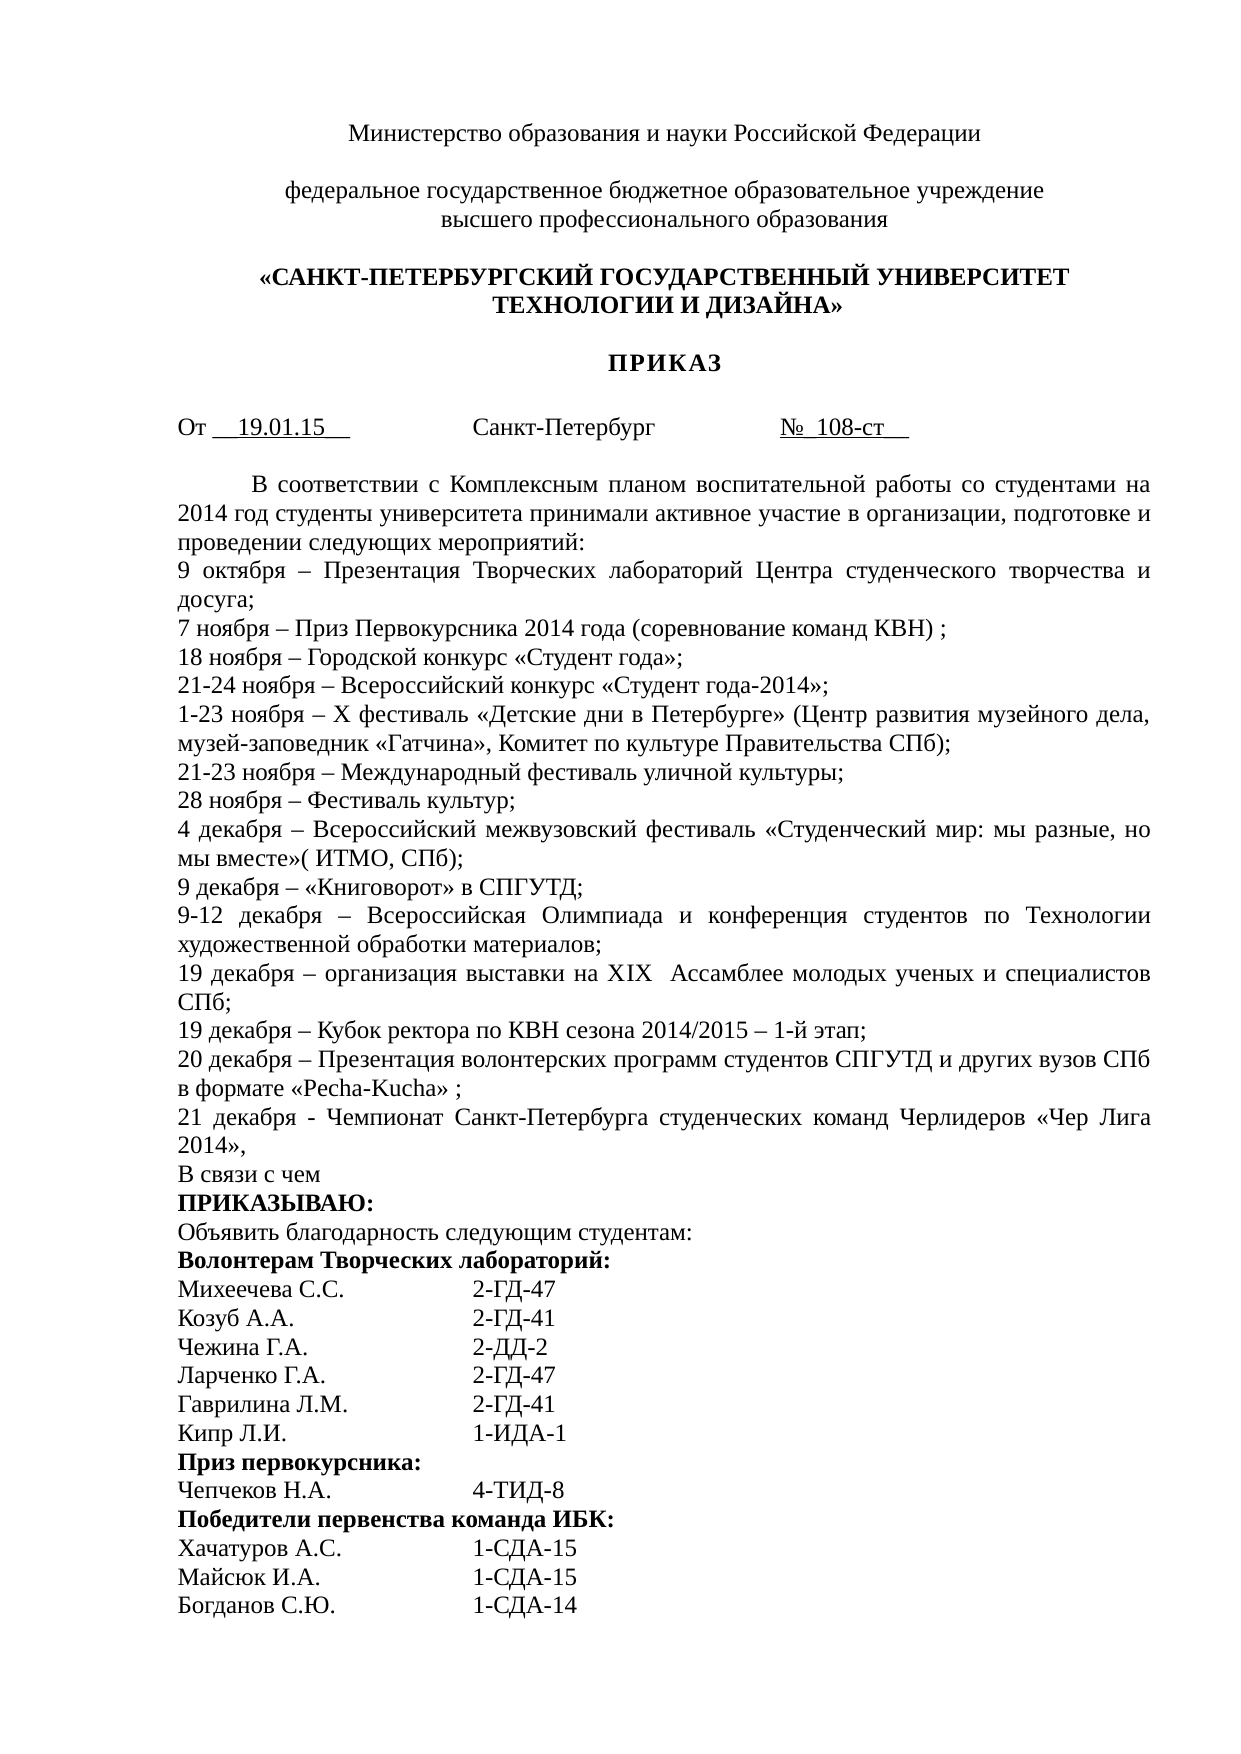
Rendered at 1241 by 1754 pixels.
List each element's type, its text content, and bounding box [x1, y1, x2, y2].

text 7 ноября – Приз Первокурсника 2014 года (соревнование команд КВН) ; [177, 613, 1152, 642]
text Хачатуров А.С. 1-СДА-15 [177, 1533, 1152, 1562]
text Чепчеков Н.А. 4-ТИД-8 [177, 1475, 1152, 1504]
text ПРИКАЗ [177, 348, 1152, 377]
text В связи с чем [177, 1159, 1152, 1188]
text Михеечева С.С. 2-ГД-47 [177, 1274, 1152, 1303]
text Победители первенства команда ИБК: [177, 1504, 1152, 1533]
text Гаврилина Л.М. 2-ГД-41 [177, 1389, 1152, 1418]
text Приз первокурсника: [177, 1447, 1152, 1475]
text Кипр Л.И. 1-ИДА-1 [177, 1418, 1152, 1447]
text В соответствии с Комплексным планом воспитательной работы со студентами на 2014 год студенты университета принимали активное участие в организации, подготовке и проведении следующих мероприятий: [177, 469, 1152, 555]
text ТЕХНОЛОГИИ И ДИЗАЙНА» [177, 291, 1152, 319]
text федеральное государственное бюджетное образовательное учреждение [177, 176, 1152, 204]
text 21-24 ноября – Всероссийский конкурс «Студент года-2014»; [177, 670, 1152, 699]
text 20 декабря – Презентация волонтерских программ студентов СПГУТД и других вузов СПб в формате «Pecha-Kucha» ; [177, 1044, 1152, 1102]
text 9 декабря – «Книговорот» в СПГУТД; [177, 872, 1152, 900]
text 18 ноября – Городской конкурс «Студент года»; [177, 642, 1152, 670]
text 1-23 ноября – Х фестиваль «Детские дни в Петербурге» (Центр развития музейного дела, музей-заповедник «Гатчина», Комитет по культуре Правительства СПб); [177, 699, 1152, 757]
text ПРИКАЗЫВАЮ: [177, 1188, 1152, 1217]
text 9 октября – Презентация Творческих лабораторий Центра студенческого творчества и досуга; [177, 555, 1152, 613]
text 19 декабря – организация выставки на ХIХ Ассамблее молодых ученых и специалистов СПб; [177, 958, 1152, 1015]
text 19 декабря – Кубок ректора по КВН сезона 2014/2015 – 1-й этап; [177, 1015, 1152, 1044]
text От __19.01.15__ Санкт-Петербург №_108-ст__ [177, 412, 1152, 440]
text Майсюк И.А. 1-СДА-15 [177, 1562, 1152, 1590]
text Министерство образования и науки Российской Федерации [177, 118, 1152, 147]
text Козуб А.А. 2-ГД-41 [177, 1303, 1152, 1332]
text Объявить благодарность следующим студентам: [177, 1217, 1152, 1245]
text Волонтерам Творческих лабораторий: [177, 1245, 1152, 1274]
text 21-23 ноября – Международный фестиваль уличной культуры; [177, 757, 1152, 785]
text Богданов С.Ю. 1-СДА-14 [177, 1590, 1152, 1619]
text Ларченко Г.А. 2-ГД-47 [177, 1360, 1152, 1389]
text 28 ноября – Фестиваль культур; [177, 785, 1152, 814]
text 9-12 декабря – Всероссийская Олимпиада и конференция студентов по Технологии художественной обработки материалов; [177, 900, 1152, 958]
text высшего профессионального образования [177, 204, 1152, 233]
text 4 декабря – Всероссийский межвузовский фестиваль «Студенческий мир: мы разные, но мы вместе»( ИТМО, СПб); [177, 814, 1152, 872]
text 21 декабря - Чемпионат Санкт-Петербурга студенческих команд Черлидеров «Чер Лига 2014», [177, 1102, 1152, 1159]
text «САНКТ-ПЕТЕРБУРГСКИЙ ГОСУДАРСТВЕННЫЙ УНИВЕРСИТЕТ [177, 262, 1152, 291]
text Чежина Г.А. 2-ДД-2 [177, 1332, 1152, 1360]
